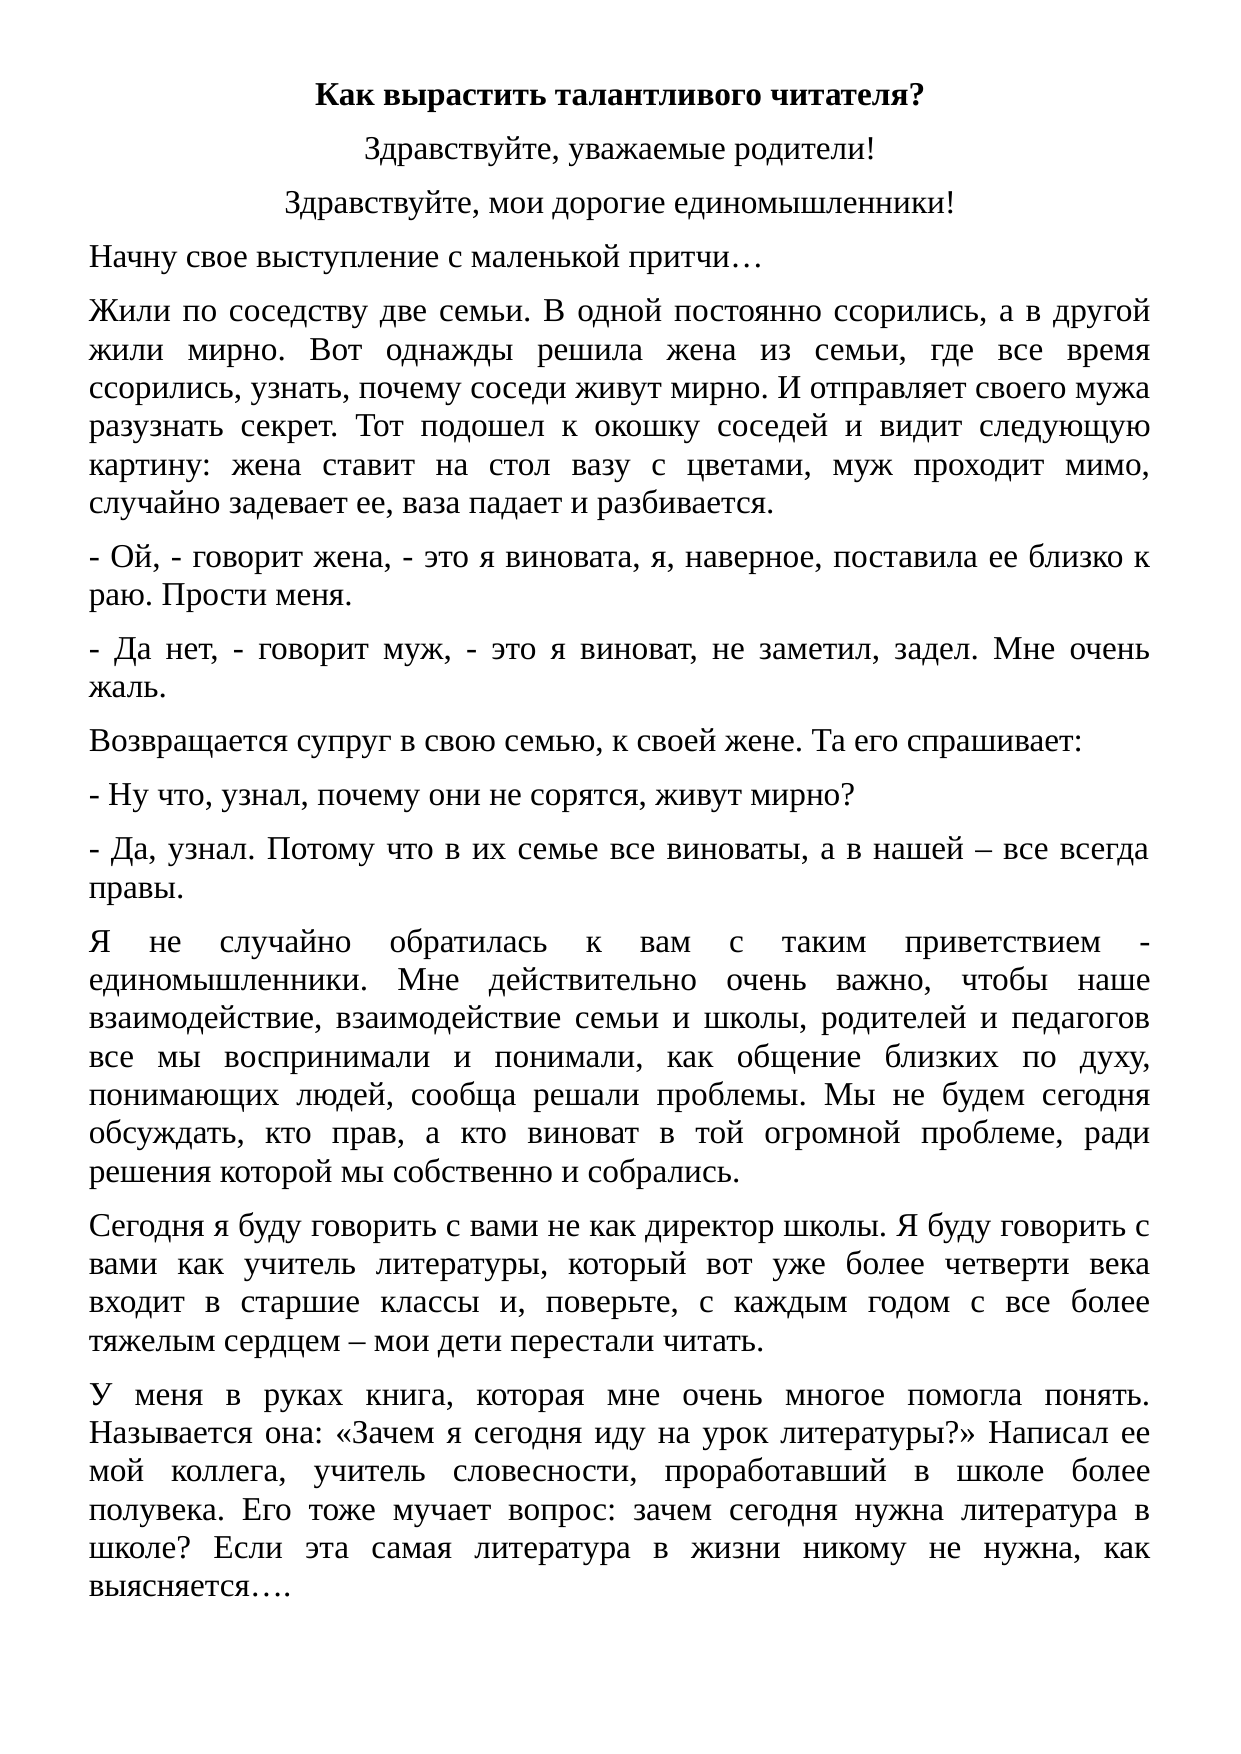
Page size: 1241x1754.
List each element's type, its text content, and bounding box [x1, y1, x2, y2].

text - Ну что, узнал, почему они не сорятся, живут мирно? [88, 775, 1152, 813]
text - Да, узнал. Потому что в их семье все виноваты, а в нашей – все всегда правы. [88, 829, 1152, 905]
text Как вырастить талантливого читателя? [88, 75, 1152, 113]
text Начну свое выступление с маленькой притчи… [88, 237, 1152, 275]
text Сегодня я буду говорить с вами не как директор школы. Я буду говорить с вами как учитель литературы, который вот уже более четверти века входит в старшие классы и, поверьте, с каждым годом с все более тяжелым сердцем – мои дети перестали читать. [88, 1205, 1152, 1358]
text Здравствуйте, уважаемые родители! [88, 129, 1152, 167]
text Возвращается супруг в свою семью, к своей жене. Та его спрашивает: [88, 721, 1152, 759]
text - Да нет, - говорит муж, - это я виноват, не заметил, задел. Мне очень жаль. [88, 628, 1152, 705]
text У меня в руках книга, которая мне очень многое помогла понять. Называется она: «Зачем я сегодня иду на урок литературы?» Написал ее мой коллега, учитель словесности, проработавший в школе более полувека. Его тоже мучает вопрос: зачем сегодня нужна литература в школе? Если эта самая литература в жизни никому не нужна, как выясняется…. [88, 1374, 1152, 1604]
text Я не случайно обратилась к вам с таким приветствием - единомышленники. Мне действительно очень важно, чтобы наше взаимодействие, взаимодействие семьи и школы, родителей и педагогов все мы воспринимали и понимали, как общение близких по духу, понимающих людей, сообща решали проблемы. Мы не будем сегодня обсуждать, кто прав, а кто виноват в той огромной проблеме, ради решения которой мы собственно и собрались. [88, 921, 1152, 1189]
text Жили по соседству две семьи. В одной постоянно ссорились, а в другой жили мирно. Вот однажды решила жена из семьи, где все время ссорились, узнать, почему соседи живут мирно. И отправляет своего мужа разузнать секрет. Тот подошел к окошку соседей и видит следующую картину: жена ставит на стол вазу с цветами, муж проходит мимо, случайно задевает ее, ваза падает и разбивается. [88, 291, 1152, 521]
text - Ой, - говорит жена, - это я виновата, я, наверное, поставила ее близко к раю. Прости меня. [88, 536, 1152, 613]
text Здравствуйте, мои дорогие единомышленники! [88, 183, 1152, 221]
